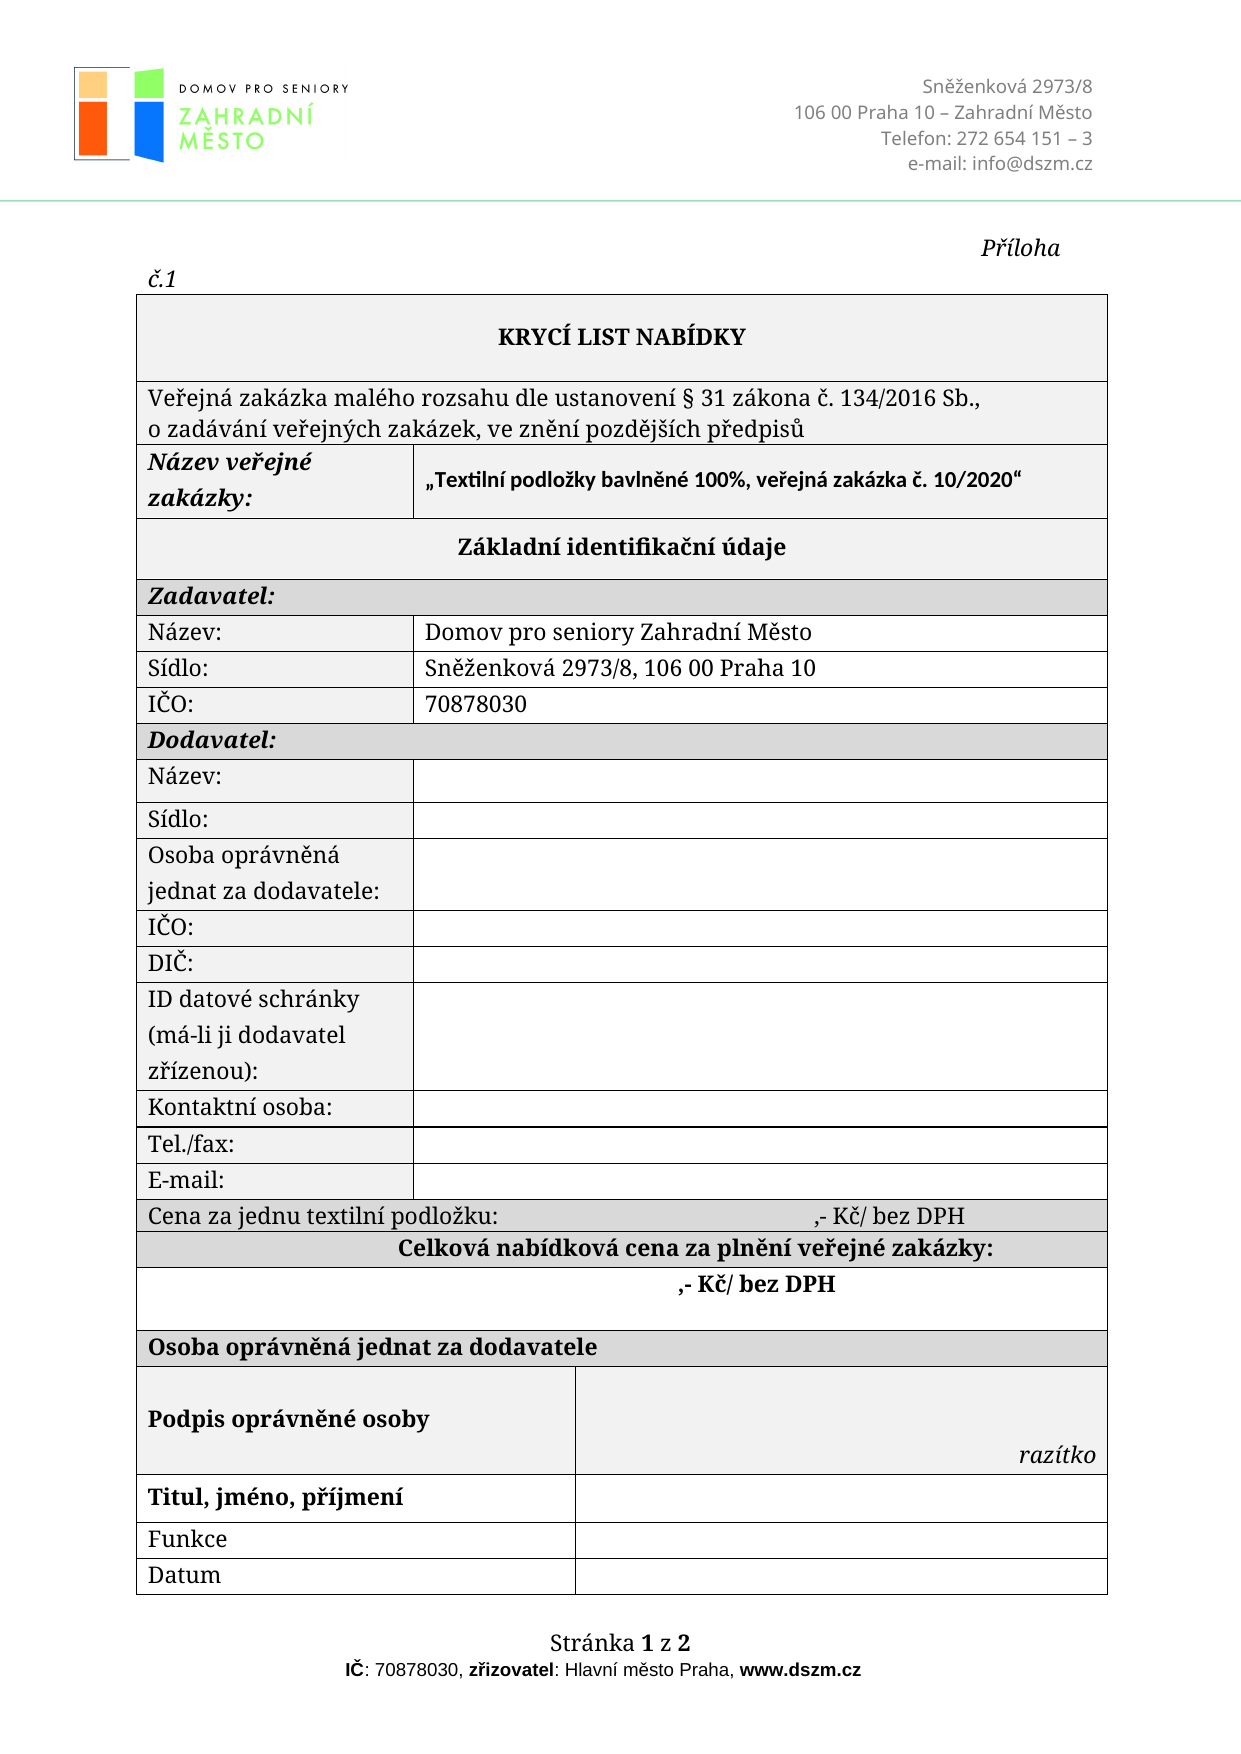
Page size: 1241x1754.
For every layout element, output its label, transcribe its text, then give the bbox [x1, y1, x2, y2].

table_cell [576, 1523, 1107, 1558]
table_cell IČO: [137, 688, 413, 723]
table_cell „Textilní podložky bavlněné 100%, veřejná zakázka č. 10/2020“ [414, 445, 1107, 517]
text Příloha č.1 [148, 232, 1093, 294]
table_cell ID datové schránky (má-li ji dodavatel zřízenou): [137, 983, 413, 1090]
table_cell Osoba oprávněná jednat za dodavatele: [137, 839, 413, 910]
table_cell [414, 760, 1107, 802]
table_cell [414, 1091, 1107, 1126]
table_cell Osoba oprávněná jednat za dodavatele [137, 1331, 1107, 1366]
table_cell Sídlo: [137, 803, 413, 838]
table_header KRYCÍ LIST NABÍDKY [137, 295, 1107, 381]
table_cell Datum [137, 1559, 575, 1594]
table_cell Kontaktní osoba: [137, 1091, 413, 1126]
table_cell Funkce [137, 1523, 575, 1558]
table_cell Cena za jednu textilní podložku: ,- Kč/ bez DPH [137, 1200, 1107, 1231]
table_cell Sněženková 2973/8, 106 00 Praha 10 [414, 652, 1107, 687]
table_cell [576, 1559, 1107, 1594]
table_cell Domov pro seniory Zahradní Město [414, 616, 1107, 651]
table_cell razítko [576, 1367, 1107, 1474]
table_cell Titul, jméno, příjmení [137, 1475, 575, 1522]
table_cell DIČ: [137, 947, 413, 982]
table_cell Dodavatel: [137, 724, 1107, 759]
table_cell Tel./fax: [137, 1128, 413, 1163]
table_cell Název veřejné zakázky: [137, 445, 413, 517]
picture [71, 64, 348, 163]
table_cell Název: [137, 760, 413, 802]
table_cell IČO: [137, 911, 413, 946]
table_cell [414, 1128, 1107, 1163]
table_cell [414, 983, 1107, 1090]
table_cell Podpis oprávněné osoby [137, 1367, 575, 1474]
table_cell [576, 1475, 1107, 1522]
table_cell Celková nabídková cena za plnění veřejné zakázky: [137, 1232, 1107, 1267]
table_cell [414, 839, 1107, 910]
table_cell 70878030 [414, 688, 1107, 723]
table_cell Základní identifikační údaje [137, 519, 1107, 578]
table_cell Sídlo: [137, 652, 413, 687]
table_cell E-mail: [137, 1164, 413, 1199]
table_cell [414, 1164, 1107, 1199]
table_cell [414, 911, 1107, 946]
table_cell Veřejná zakázka malého rozsahu dle ustanovení § 31 zákona č. 134/2016 Sb., o zadávání veřejných zakázek, ve znění pozdějších předpisů [137, 382, 1107, 444]
table_cell ,- Kč/ bez DPH [137, 1268, 1107, 1329]
table_cell [414, 803, 1107, 838]
table_cell Zadavatel: [137, 580, 1107, 615]
table_cell [414, 947, 1107, 982]
table_cell Název: [137, 616, 413, 651]
